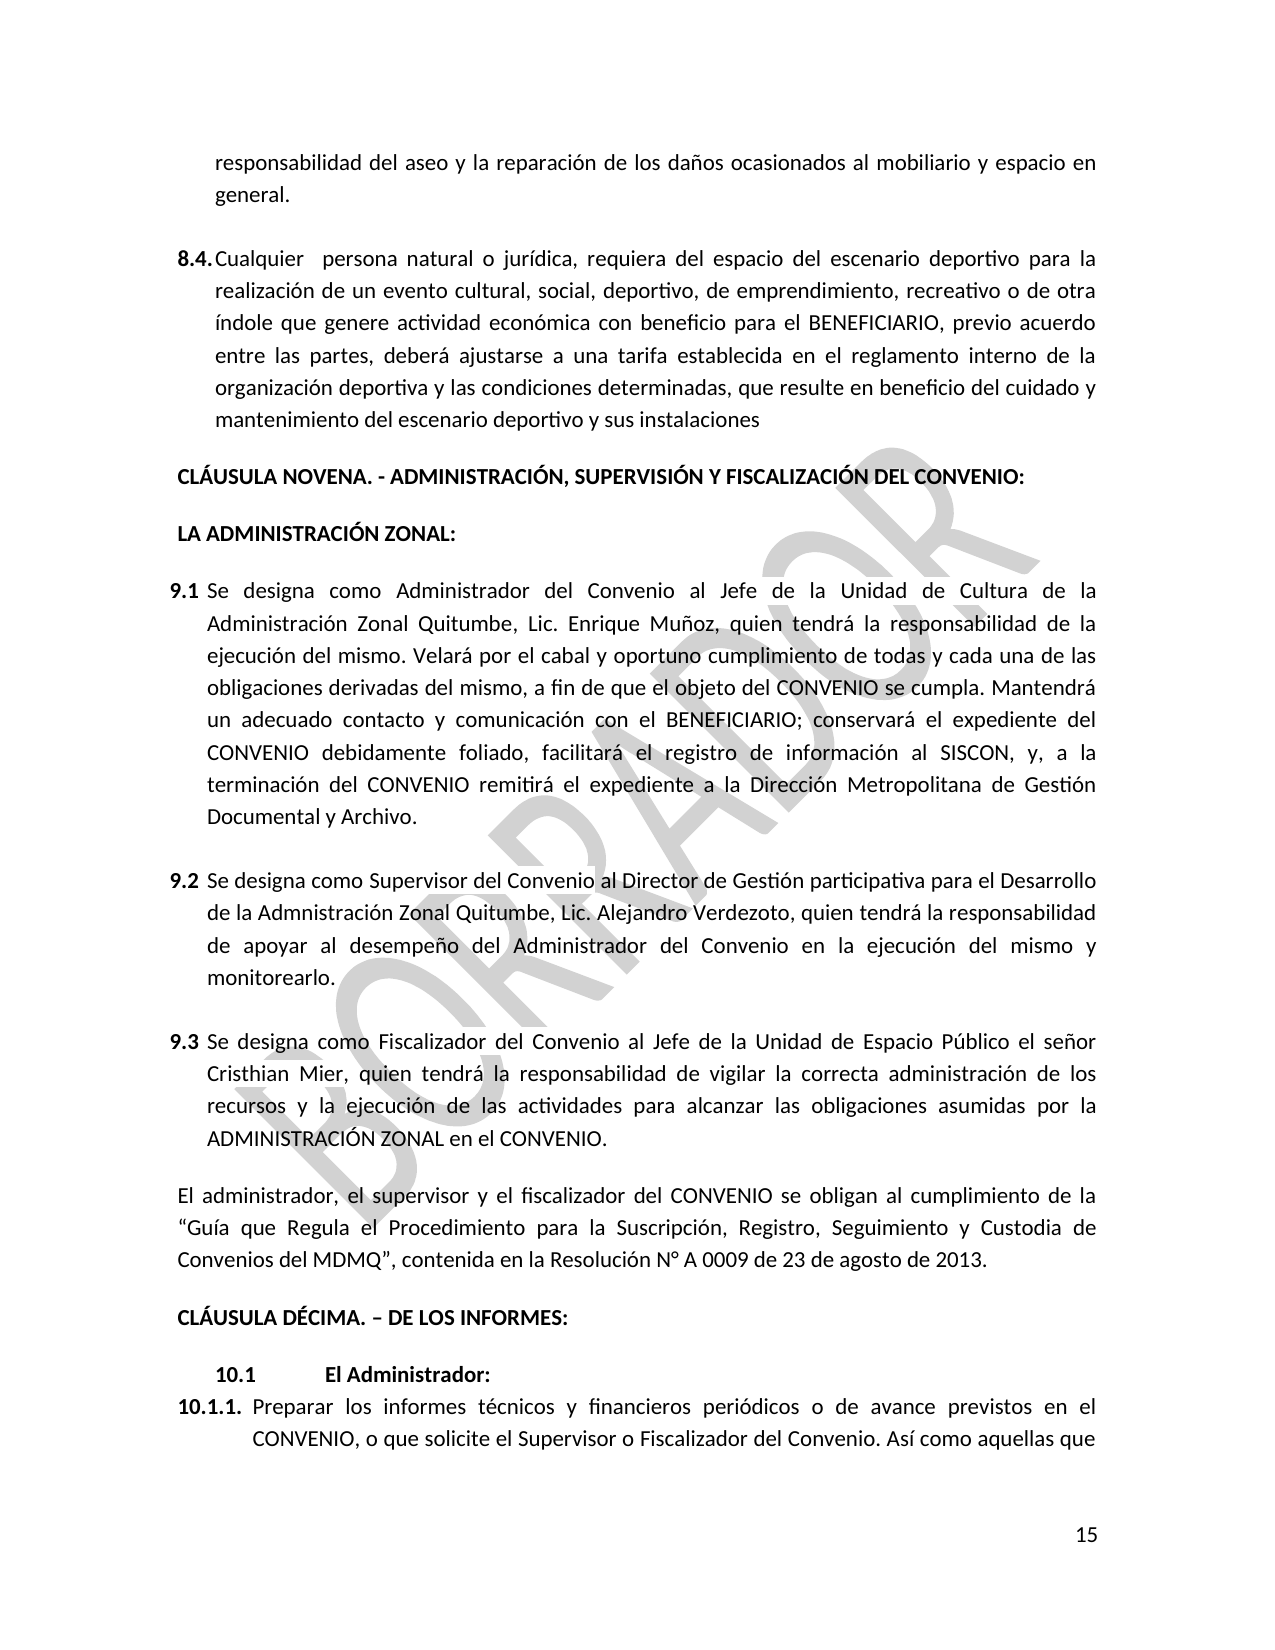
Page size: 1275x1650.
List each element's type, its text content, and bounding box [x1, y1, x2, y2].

list Se designa como Administrador del Convenio al Jefe de la Unidad de Cultura de la Administración Zonal Quitumbe, Lic. Enrique Muñoz, quien tendrá la responsabilidad de la ejecución del mismo. Velará por el cabal y oportuno cumplimiento de todas y cada una de las obligaciones derivadas del mismo, a fin de que el objeto del CONVENIO se cumpla. Mantendrá un adecuado contacto y comunicación con el BENEFICIARIO; conservará el expediente del CONVENIO debidamente foliado, facilitará el registro de información al SISCON, y, a la terminación del CONVENIO remitirá el expediente a la Dirección Metropolitana de Gestión Documental y Archivo. [169, 577, 1098, 830]
list Se designa como Supervisor del Convenio al Director de Gestión participativa para el Desarrollo de la Admnistración Zonal Quitumbe, Lic. Alejandro Verdezoto, quien tendrá la responsabilidad de apoyar al desempeño del Administrador del Convenio en la ejecución del mismo y monitorearlo. [169, 866, 1098, 991]
text CLÁUSULA DÉCIMA. – DE LOS INFORMES: [177, 1303, 1098, 1331]
list El Administrador: [215, 1360, 1098, 1388]
list Se designa como Fiscalizador del Convenio al Jefe de la Unidad de Espacio Público el señor Cristhian Mier, quien tendrá la responsabilidad de vigilar la correcta administración de los recursos y la ejecución de las actividades para alcanzar las obligaciones asumidas por la ADMINISTRACIÓN ZONAL en el CONVENIO. [169, 1027, 1098, 1152]
list Cualquier persona natural o jurídica, requiera del espacio del escenario deportivo para la realización de un evento cultural, social, deportivo, de emprendimiento, recreativo o de otra índole que genere actividad económica con beneficio para el BENEFICIARIO, previo acuerdo entre las partes, deberá ajustarse a una tarifa establecida en el reglamento interno de la organización deportiva y las condiciones determinadas, que resulte en beneficio del cuidado y mantenimiento del escenario deportivo y sus instalaciones [177, 244, 1098, 433]
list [177, 1392, 1098, 1452]
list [177, 148, 1098, 208]
text CLÁUSULA NOVENA. - ADMINISTRACIÓN, SUPERVISIÓN Y FISCALIZACIÓN DEL CONVENIO: [177, 462, 1098, 490]
text LA ADMINISTRACIÓN ZONAL: [177, 519, 1098, 547]
text El administrador, el supervisor y el fiscalizador del CONVENIO se obligan al cumplimiento de la “Guía que Regula el Procedimiento para la Suscripción, Registro, Seguimiento y Custodia de Convenios del MDMQ”, contenida en la Resolución N° A 0009 de 23 de agosto de 2013. [177, 1181, 1098, 1273]
